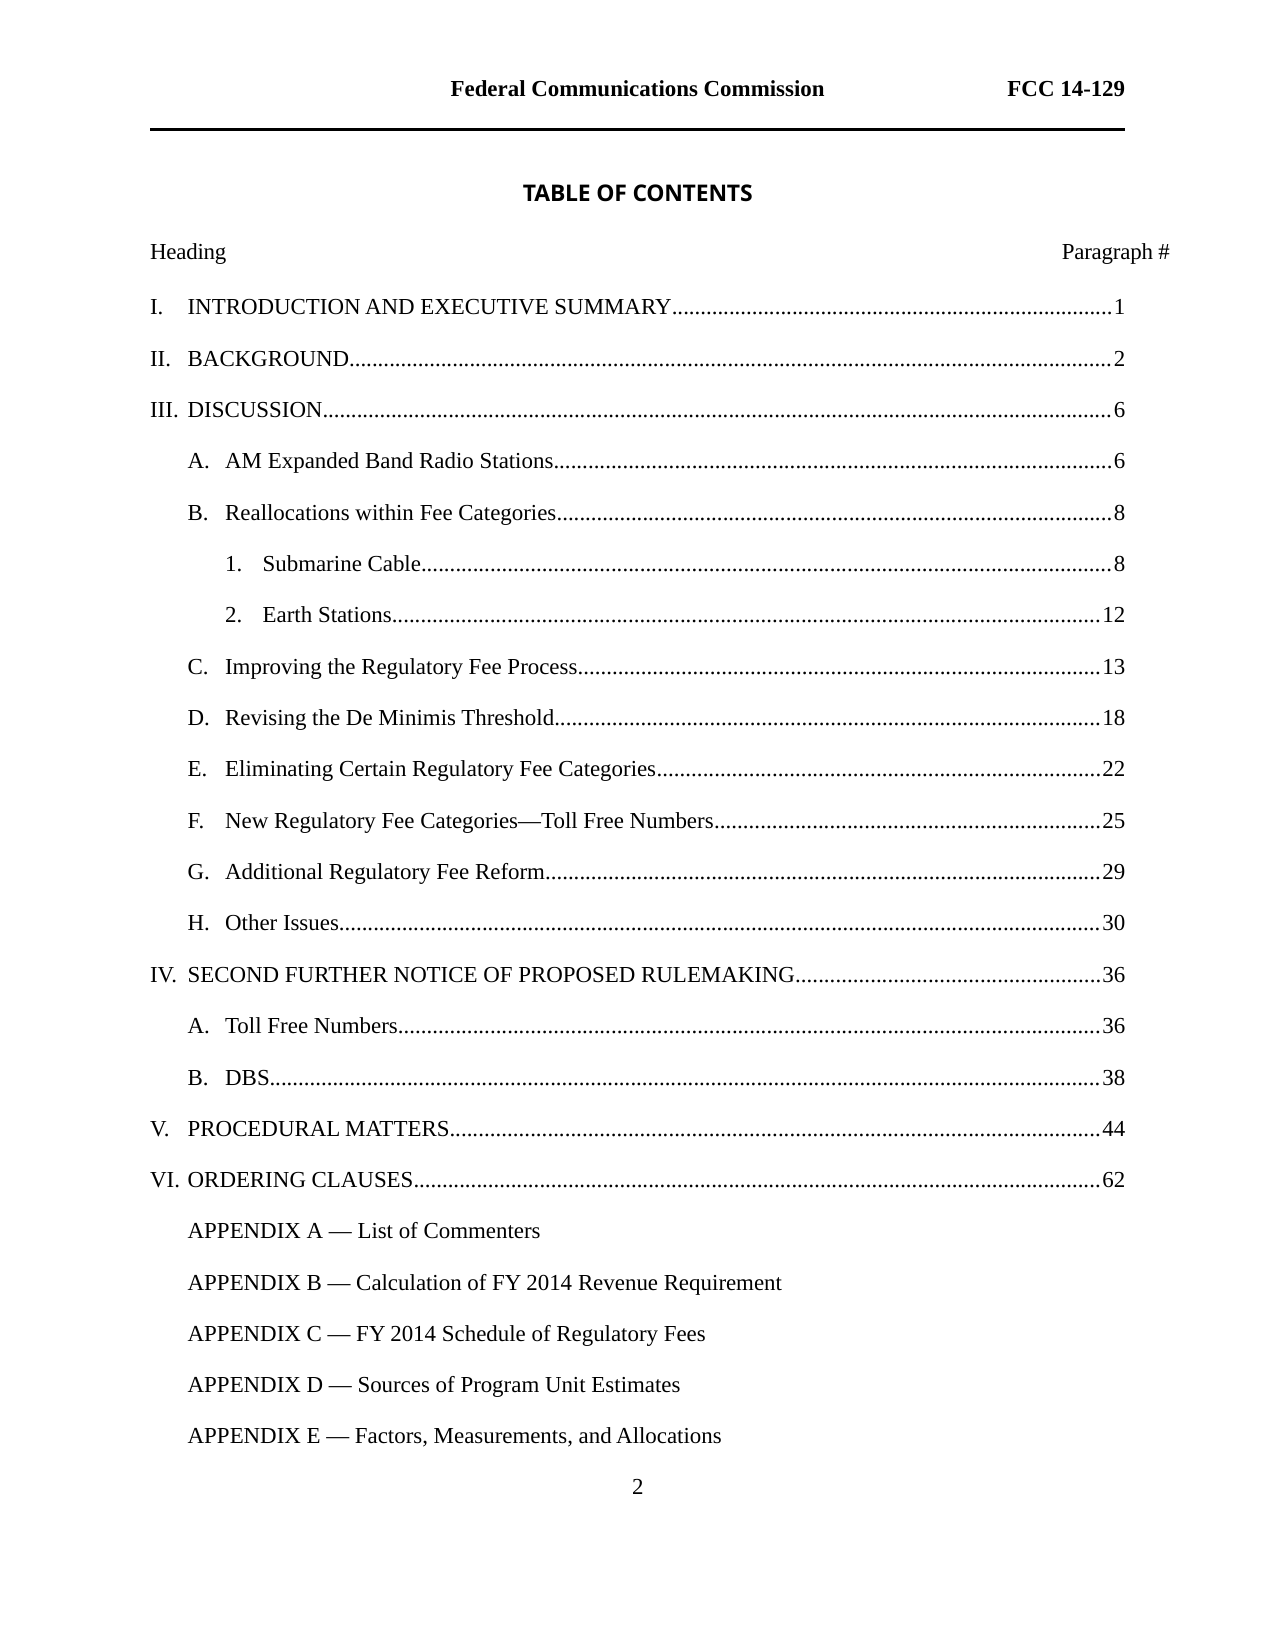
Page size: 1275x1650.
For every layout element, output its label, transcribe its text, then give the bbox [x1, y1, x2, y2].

text APPENDIX C — FY 2014 Schedule of Regulatory Fees [187, 1320, 1050, 1346]
text III. discuSsion 6 [150, 396, 1050, 422]
text A. AM Expanded Band Radio Stations 6 [187, 447, 1050, 474]
text V. procedural matters 44 [150, 1115, 1050, 1141]
text C. Improving the Regulatory Fee Process 13 [187, 653, 1050, 679]
text B. Reallocations within Fee Categories 8 [187, 499, 1050, 525]
text IV. Second Further notice of proposed rulemaking 36 [150, 961, 1050, 987]
text 1. Submarine Cable 8 [225, 550, 1050, 576]
text APPENDIX A — List of Commenters [187, 1218, 1050, 1244]
text D. Revising the De Minimis Threshold 18 [187, 704, 1050, 730]
text G. Additional Regulatory Fee Reform 29 [187, 858, 1050, 884]
text APPENDIX B — Calculation of FY 2014 Revenue Requirement [187, 1269, 1050, 1295]
text I. introduction and executive summary 1 [150, 293, 1050, 319]
title Heading Paragraph # [150, 238, 1125, 264]
title Table of Contents [150, 177, 1125, 208]
text 2. Earth Stations 12 [225, 601, 1050, 628]
text A. Toll Free Numbers 36 [187, 1012, 1050, 1038]
text H. Other Issues 30 [187, 909, 1050, 936]
text APPENDIX E — Factors, Measurements, and Allocations [187, 1422, 1050, 1448]
text F. New Regulatory Fee Categories—Toll Free Numbers 25 [187, 807, 1050, 833]
text APPENDIX D — Sources of Program Unit Estimates [187, 1371, 1050, 1397]
text B. DBS 38 [187, 1063, 1050, 1090]
text E. Eliminating Certain Regulatory Fee Categories 22 [187, 755, 1050, 782]
text VI. ORDERING CLAUSES 62 [150, 1166, 1050, 1193]
text II. background 2 [150, 344, 1050, 371]
